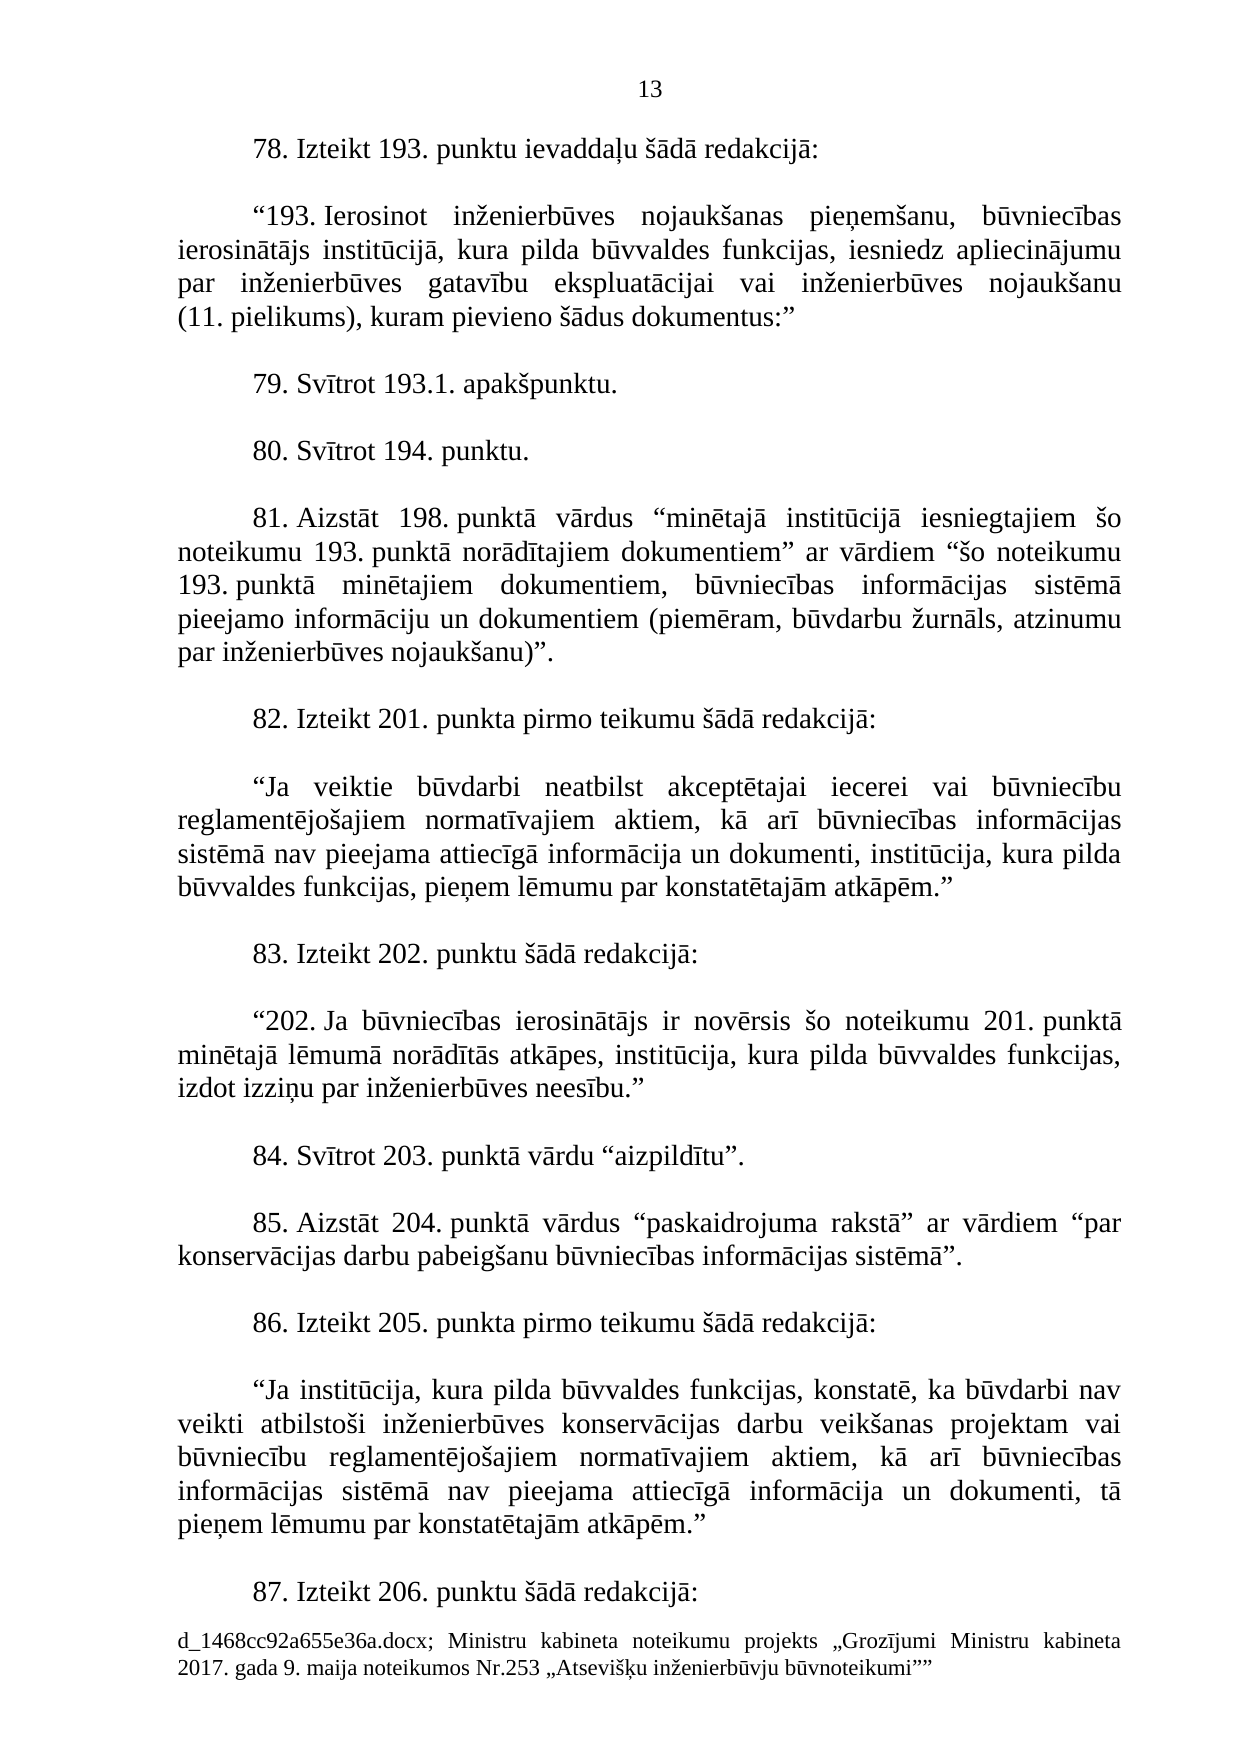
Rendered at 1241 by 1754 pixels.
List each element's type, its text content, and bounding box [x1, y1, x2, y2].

text “Ja veiktie būvdarbi neatbilst akceptētajai iecerei vai būvniecību reglamentējošajiem normatīvajiem aktiem, kā arī būvniecības informācijas sistēmā nav pieejama attiecīgā informācija un dokumenti, institūcija, kura pilda būvvaldes funkcijas, pieņem lēmumu par konstatētajām atkāpēm.” [177, 769, 1122, 903]
text 80. Svītrot 194. punktu. [177, 433, 1122, 467]
text 81. Aizstāt 198. punktā vārdus “minētajā institūcijā iesniegtajiem šo noteikumu 193. punktā norādītajiem dokumentiem” ar vārdiem “šo noteikumu 193. punktā minētajiem dokumentiem, būvniecības informācijas sistēmā pieejamo informāciju un dokumentiem (piemēram, būvdarbu žurnāls, atzinumu par inženierbūves nojaukšanu)”. [177, 500, 1122, 668]
text 87. Izteikt 206. punktu šādā redakcijā: [177, 1574, 1122, 1607]
text 83. Izteikt 202. punktu šādā redakcijā: [177, 936, 1122, 970]
text 84. Svītrot 203. punktā vārdu “aizpildītu”. [177, 1138, 1122, 1171]
text 82. Izteikt 201. punkta pirmo teikumu šādā redakcijā: [177, 702, 1122, 735]
text 79. Svītrot 193.1. apakšpunktu. [177, 366, 1122, 400]
text 85. Aizstāt 204. punktā vārdus “paskaidrojuma rakstā” ar vārdiem “par konservācijas darbu pabeigšanu būvniecības informācijas sistēmā”. [177, 1205, 1122, 1272]
text “193. Ierosinot inženierbūves nojaukšanas pieņemšanu, būvniecības ierosinātājs institūcijā, kura pilda būvvaldes funkcijas, iesniedz apliecinājumu par inženierbūves gatavību ekspluatācijai vai inženierbūves nojaukšanu (11. pielikums), kuram pievieno šādus dokumentus:” [177, 198, 1122, 333]
text “202. Ja būvniecības ierosinātājs ir novērsis šo noteikumu 201. punktā minētajā lēmumā norādītās atkāpes, institūcija, kura pilda būvvaldes funkcijas, izdot izziņu par inženierbūves neesību.” [177, 1003, 1122, 1104]
text 78. Izteikt 193. punktu ievaddaļu šādā redakcijā: [177, 131, 1122, 165]
text “Ja institūcija, kura pilda būvvaldes funkcijas, konstatē, ka būvdarbi nav veikti atbilstoši inženierbūves konservācijas darbu veikšanas projektam vai būvniecību reglamentējošajiem normatīvajiem aktiem, kā arī būvniecības informācijas sistēmā nav pieejama attiecīgā informācija un dokumenti, tā pieņem lēmumu par konstatētajām atkāpēm.” [177, 1372, 1122, 1540]
text 86. Izteikt 205. punkta pirmo teikumu šādā redakcijā: [177, 1305, 1122, 1339]
